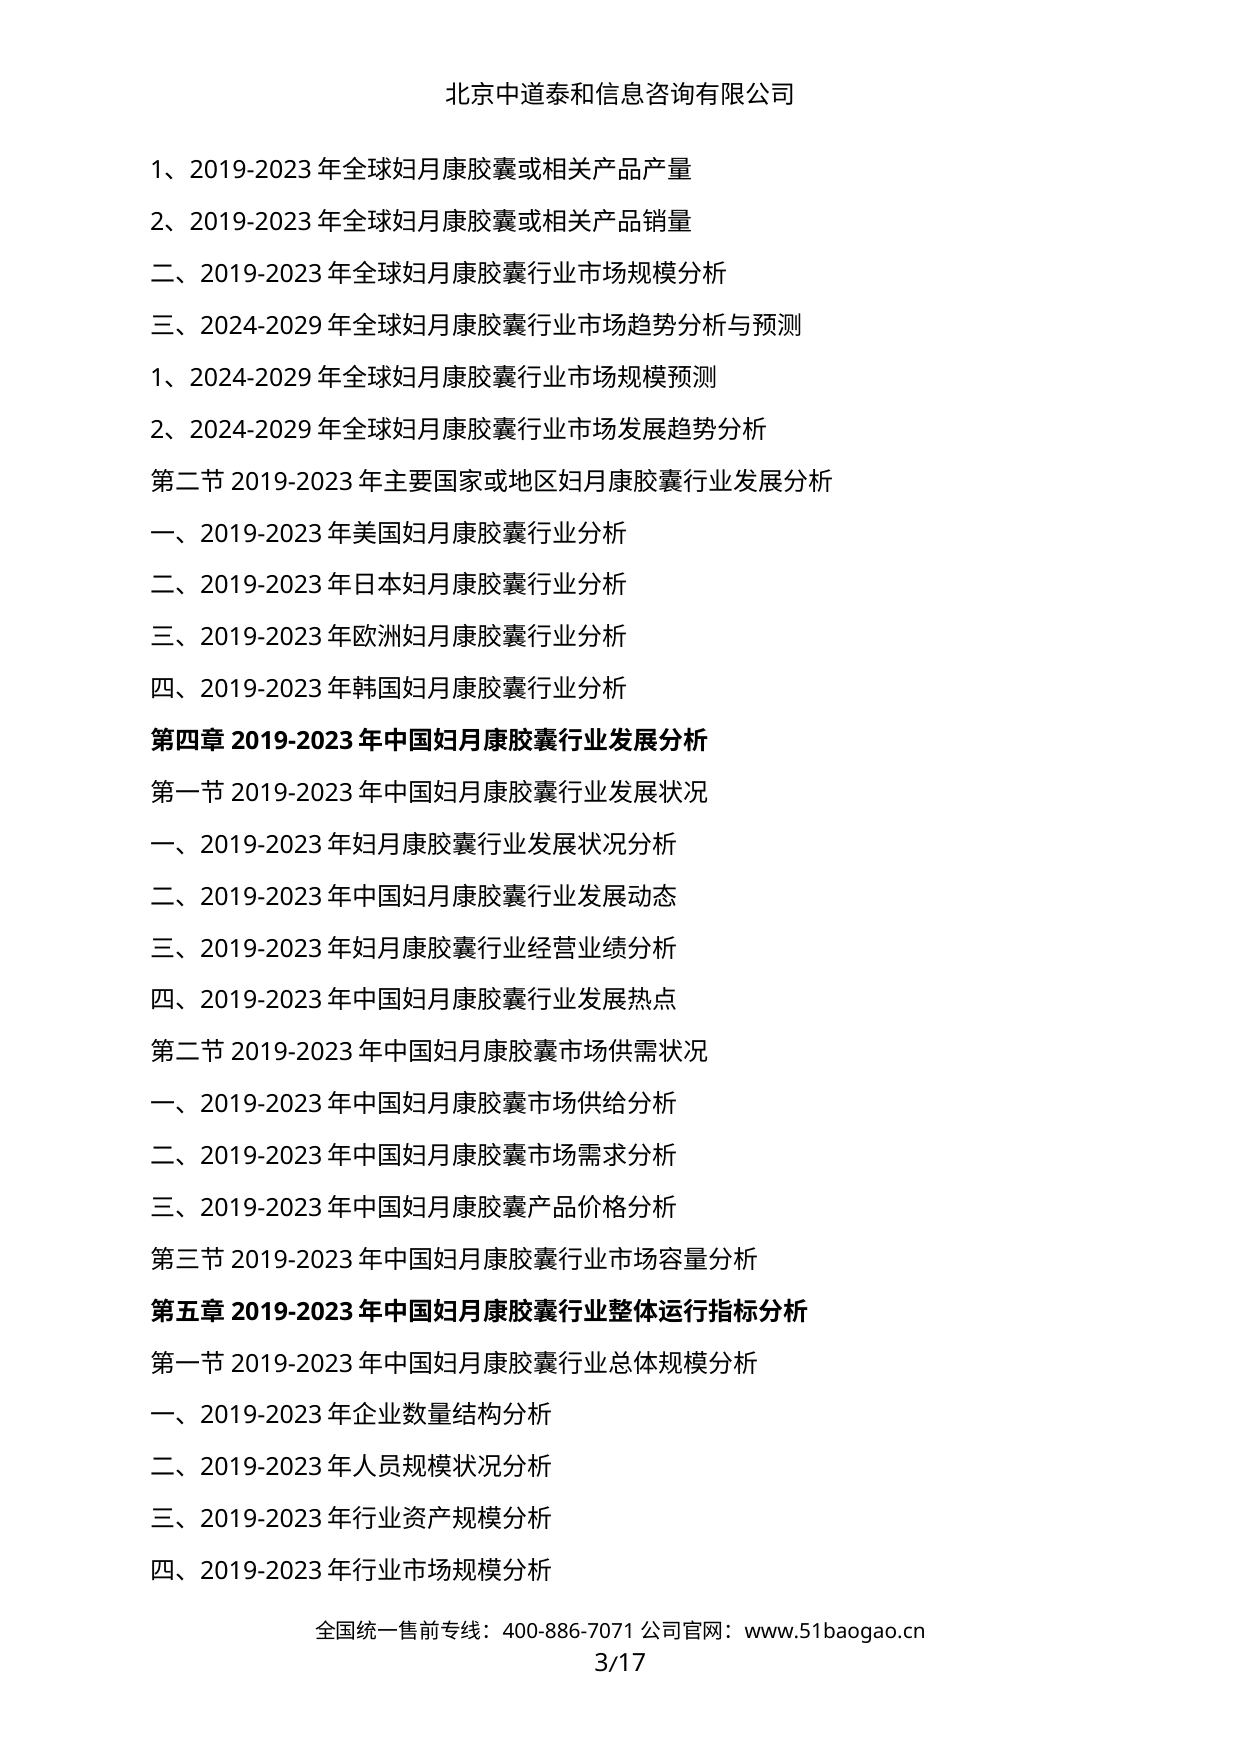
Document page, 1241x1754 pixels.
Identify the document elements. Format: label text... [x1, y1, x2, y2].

text 二、2019-2023年中国妇月康胶囊市场需求分析 [150, 1136, 1090, 1172]
text 一、2019-2023年中国妇月康胶囊市场供给分析 [150, 1084, 1090, 1120]
text 第二节 2019-2023年主要国家或地区妇月康胶囊行业发展分析 [150, 461, 1090, 497]
text 四、2019-2023年韩国妇月康胶囊行业分析 [150, 669, 1090, 705]
text 二、2019-2023年中国妇月康胶囊行业发展动态 [150, 876, 1090, 912]
text 四、2019-2023年中国妇月康胶囊行业发展热点 [150, 980, 1090, 1016]
text 第三节 2019-2023年中国妇月康胶囊行业市场容量分析 [150, 1239, 1090, 1276]
text 三、2019-2023年行业资产规模分析 [150, 1499, 1090, 1535]
text 第一节 2019-2023年中国妇月康胶囊行业总体规模分析 [150, 1343, 1090, 1379]
text 三、2019-2023年欧洲妇月康胶囊行业分析 [150, 617, 1090, 653]
text 三、2019-2023年妇月康胶囊行业经营业绩分析 [150, 928, 1090, 964]
text 三、2019-2023年中国妇月康胶囊产品价格分析 [150, 1187, 1090, 1224]
text 第一节 2019-2023年中国妇月康胶囊行业发展状况 [150, 772, 1090, 809]
text 二、2019-2023年全球妇月康胶囊行业市场规模分析 [150, 254, 1090, 290]
text 2、2019-2023年全球妇月康胶囊或相关产品销量 [150, 202, 1090, 238]
text 二、2019-2023年人员规模状况分析 [150, 1447, 1090, 1483]
text 一、2019-2023年妇月康胶囊行业发展状况分析 [150, 824, 1090, 861]
text 第五章 2019-2023年中国妇月康胶囊行业整体运行指标分析 [150, 1291, 1090, 1327]
text 一、2019-2023年美国妇月康胶囊行业分析 [150, 513, 1090, 549]
text 1、2019-2023年全球妇月康胶囊或相关产品产量 [150, 150, 1090, 186]
text 2、2024-2029年全球妇月康胶囊行业市场发展趋势分析 [150, 409, 1090, 446]
text 一、2019-2023年企业数量结构分析 [150, 1395, 1090, 1431]
text 四、2019-2023年行业市场规模分析 [150, 1551, 1090, 1587]
text 三、2024-2029年全球妇月康胶囊行业市场趋势分析与预测 [150, 306, 1090, 342]
text 二、2019-2023年日本妇月康胶囊行业分析 [150, 565, 1090, 601]
text 第二节 2019-2023年中国妇月康胶囊市场供需状况 [150, 1032, 1090, 1068]
text 1、2024-2029年全球妇月康胶囊行业市场规模预测 [150, 357, 1090, 394]
text 第四章 2019-2023年中国妇月康胶囊行业发展分析 [150, 721, 1090, 757]
